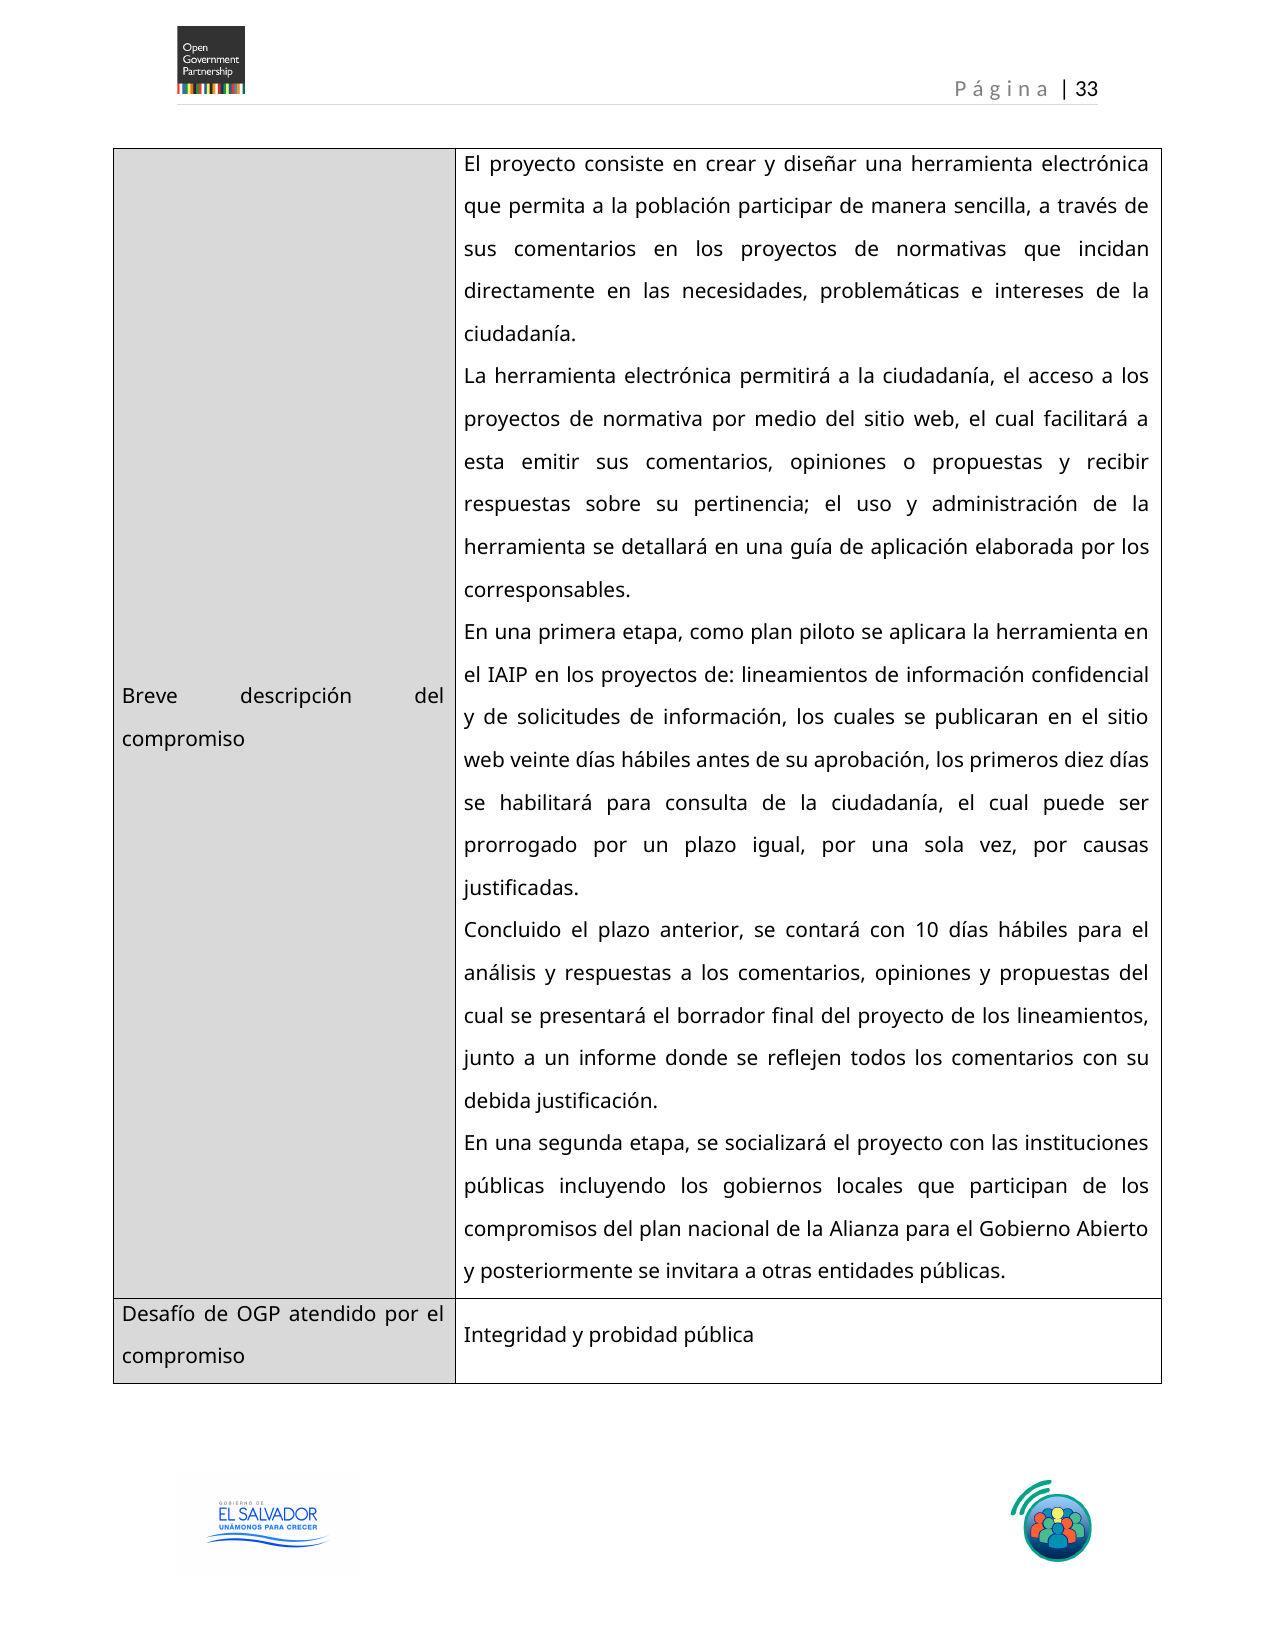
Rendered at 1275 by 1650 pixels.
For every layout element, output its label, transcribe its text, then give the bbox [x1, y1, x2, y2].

table_cell Integridad y probidad pública [456, 1299, 1161, 1383]
table_cell Breve descripción del compromiso [114, 149, 455, 1298]
picture [177, 26, 245, 94]
picture [177, 1471, 359, 1577]
picture [1002, 1473, 1098, 1573]
table_cell El proyecto consiste en crear y diseñar una herramienta electrónica que permita a la población participar de manera sencilla, a través de sus comentarios en los proyectos de normativas que incidan directamente en las necesidades, problemáticas e intereses de la ciudadanía. La herramienta electrónica permitirá a la ciudadanía, el acceso a los proyectos de normativa por medio del sitio web, el cual facilitará a esta emitir sus comentarios, opiniones o propuestas y recibir respuestas sobre su pertinencia; el uso y administración de la herramienta se detallará en una guía de aplicación elaborada por los corresponsables. En una primera etapa, como plan piloto se aplicara la herramienta en el IAIP en los proyectos de: lineamientos de información confidencial y de solicitudes de información, los cuales se publicaran en el sitio web veinte días hábiles antes de su aprobación, los primeros diez días se habilitará para consulta de la ciudadanía, el cual puede ser prorrogado por un plazo igual, por una sola vez, por causas justificadas. Concluido el plazo anterior, se contará con 10 días hábiles para el análisis y respuestas a los comentarios, opiniones y propuestas del cual se presentará el borrador final del proyecto de los lineamientos, junto a un informe donde se reflejen todos los comentarios con su debida justificación. En una segunda etapa, se socializará el proyecto con las instituciones públicas incluyendo los gobiernos locales que participan de los compromisos del plan nacional de la Alianza para el Gobierno Abierto y posteriormente se invitara a otras entidades públicas. [456, 149, 1161, 1298]
table_cell Desafío de OGP atendido por el compromiso [114, 1299, 455, 1383]
